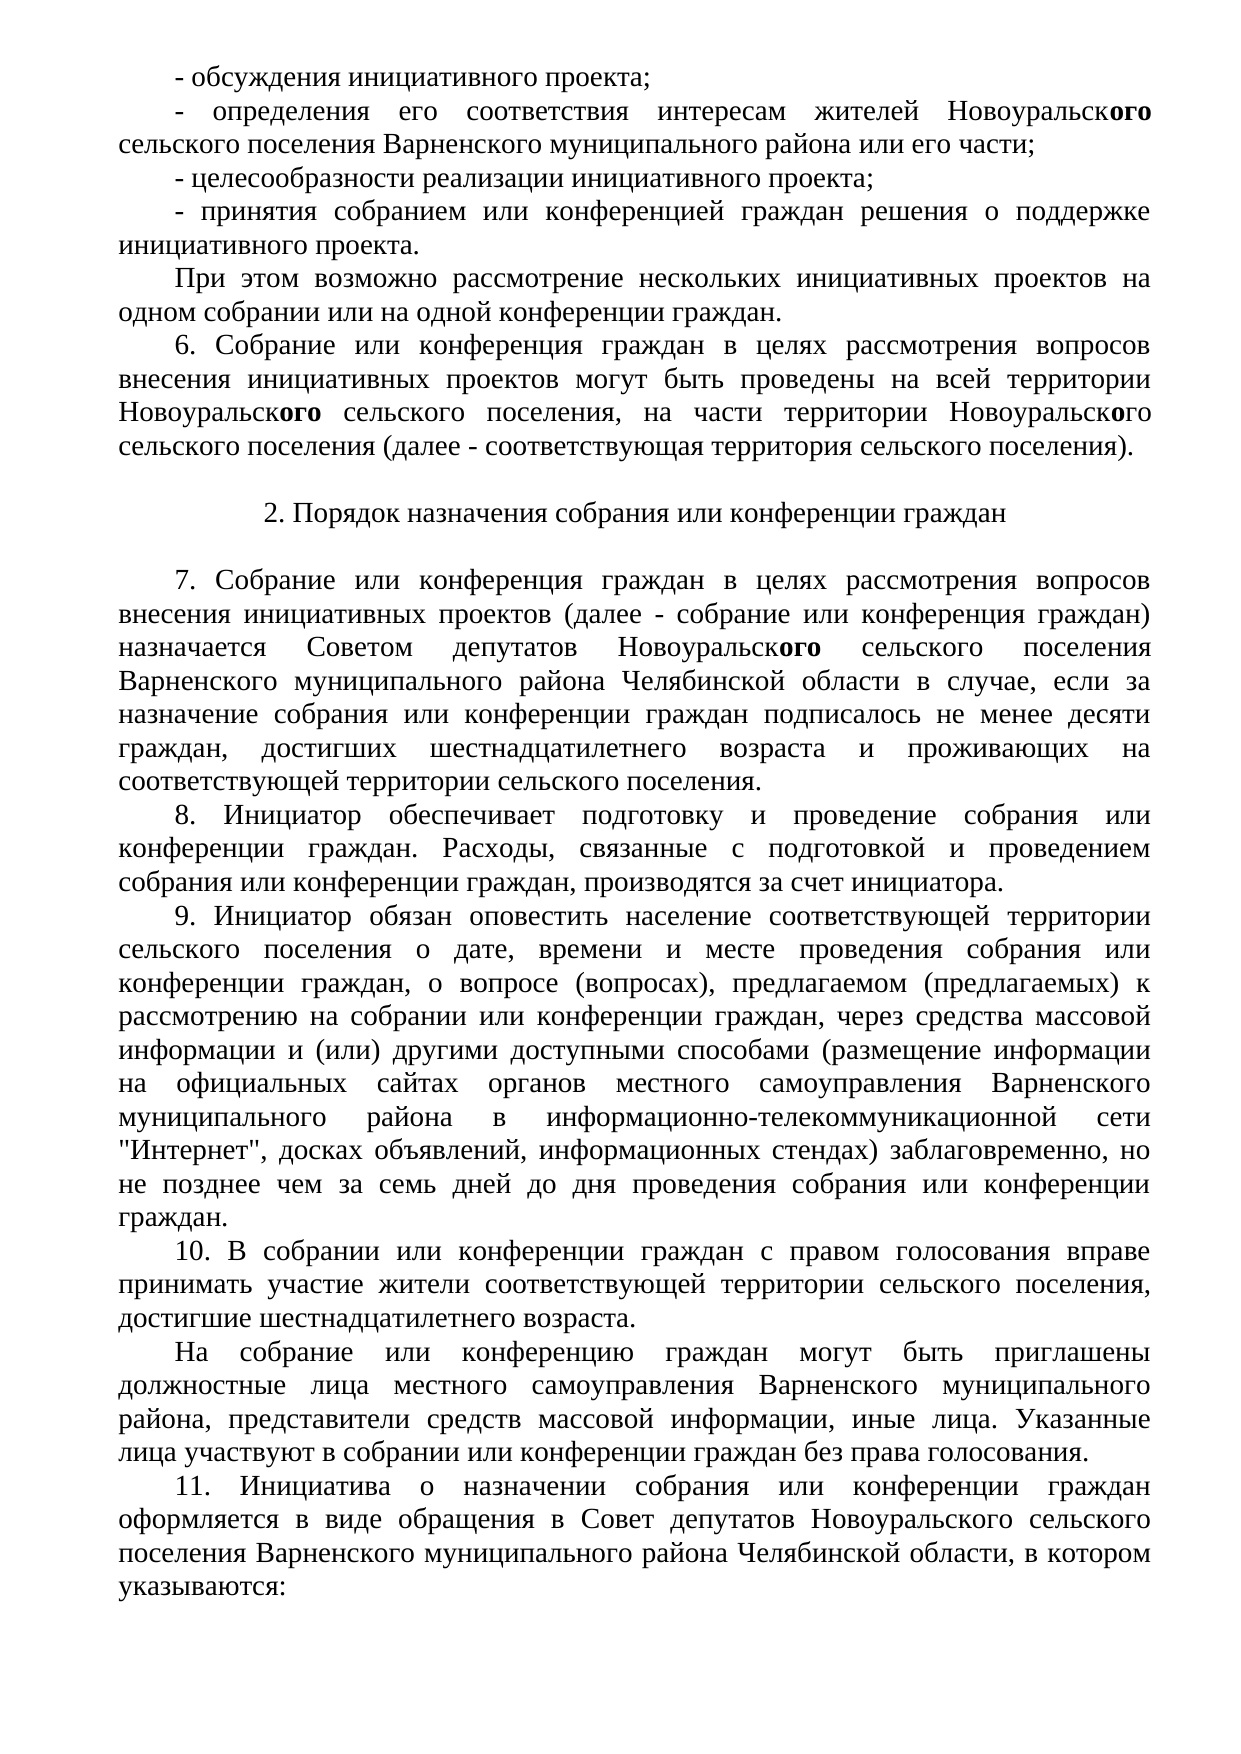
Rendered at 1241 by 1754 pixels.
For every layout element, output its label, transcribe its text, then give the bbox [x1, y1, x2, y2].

title 2. Порядок назначения собрания или конференции граждан [118, 495, 1152, 529]
text 11. Инициатива о назначении собрания или конференции граждан оформляется в виде обращения в Совет депутатов Новоуральского сельского поселения Варненского муниципального района Челябинской области, в котором указываются: [118, 1468, 1152, 1602]
text 8. Инициатор обеспечивает подготовку и проведение собрания или конференции граждан. Расходы, связанные с подготовкой и проведением собрания или конференции граждан, производятся за счет инициатора. [118, 797, 1152, 898]
text - обсуждения инициативного проекта; [118, 59, 1152, 93]
text - определения его соответствия интересам жителей Новоуральского сельского поселения Варненского муниципального района или его части; [118, 93, 1152, 160]
text 7. Собрание или конференция граждан в целях рассмотрения вопросов внесения инициативных проектов (далее - собрание или конференция граждан) назначается Советом депутатов Новоуральского сельского поселения Варненского муниципального района Челябинской области в случае, если за назначение собрания или конференции граждан подписалось не менее десяти граждан, достигших шестнадцатилетнего возраста и проживающих на соответствующей территории сельского поселения. [118, 562, 1152, 797]
text 6. Собрание или конференция граждан в целях рассмотрения вопросов внесения инициативных проектов могут быть проведены на всей территории Новоуральского сельского поселения, на части территории Новоуральского сельского поселения (далее - соответствующая территория сельского поселения). [118, 327, 1152, 462]
text При этом возможно рассмотрение нескольких инициативных проектов на одном собрании или на одной конференции граждан. [118, 260, 1152, 327]
text 10. В собрании или конференции граждан с правом голосования вправе принимать участие жители соответствующей территории сельского поселения, достигшие шестнадцатилетнего возраста. [118, 1233, 1152, 1334]
text - целесообразности реализации инициативного проекта; [118, 160, 1152, 193]
text - принятия собранием или конференцией граждан решения о поддержке инициативного проекта. [118, 193, 1152, 260]
text На собрание или конференцию граждан могут быть приглашены должностные лица местного самоуправления Варненского муниципального района, представители средств массовой информации, иные лица. Указанные лица участвуют в собрании или конференции граждан без права голосования. [118, 1334, 1152, 1468]
text 9. Инициатор обязан оповестить население соответствующей территории сельского поселения о дате, времени и месте проведения собрания или конференции граждан, о вопросе (вопросах), предлагаемом (предлагаемых) к рассмотрению на собрании или конференции граждан, через средства массовой информации и (или) другими доступными способами (размещение информации на официальных сайтах органов местного самоуправления Варненского муниципального района в информационно-телекоммуникационной сети "Интернет", досках объявлений, информационных стендах) заблаговременно, но не позднее чем за семь дней до дня проведения собрания или конференции граждан. [118, 898, 1152, 1233]
